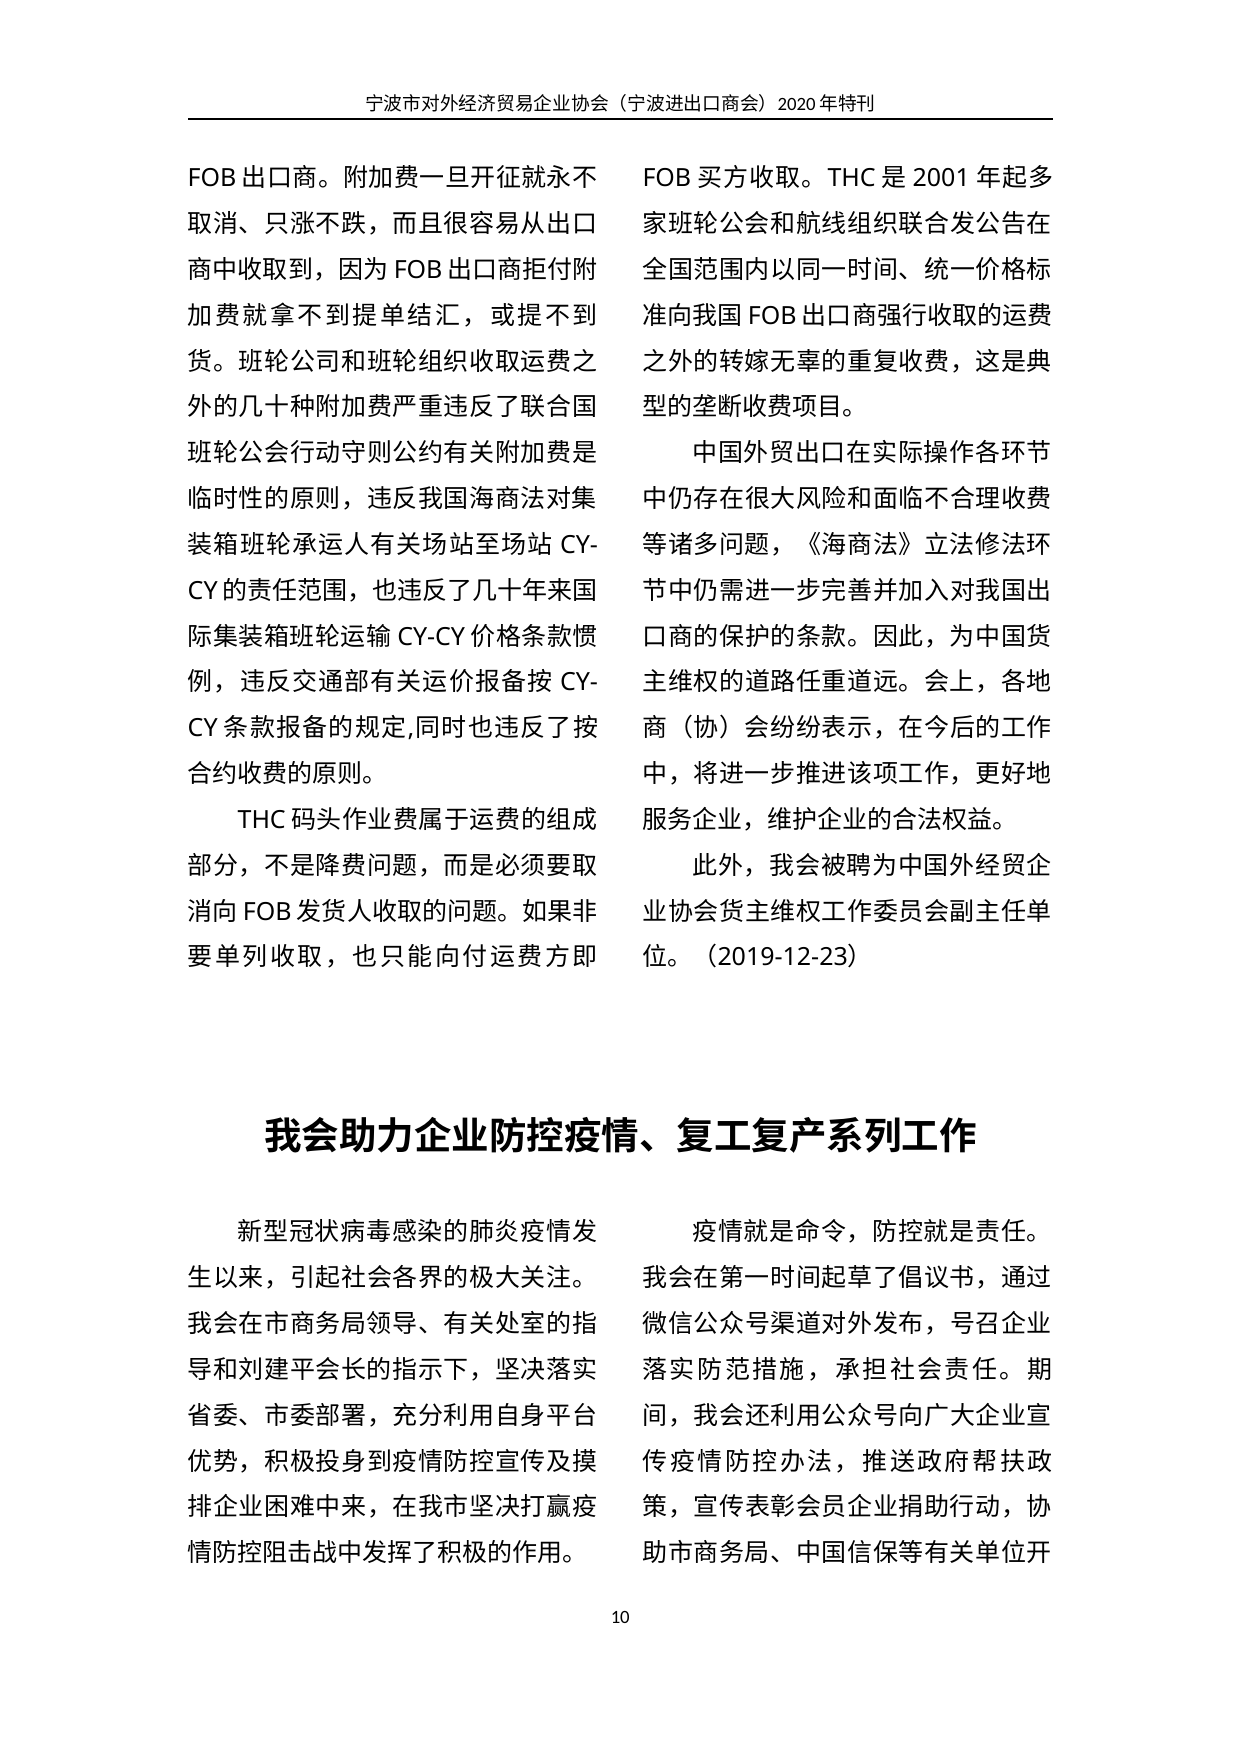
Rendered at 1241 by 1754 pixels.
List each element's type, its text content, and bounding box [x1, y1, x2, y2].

text 我会助力企业防控疫情、复工复产系列工作 [187, 1112, 1053, 1158]
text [187, 150, 598, 792]
text 中国外贸出口在实际操作各环节中仍存在很大风险和面临不合理收费等诸多问题，《海商法》立法修法环节中仍需进一步完善并加入对我国出口商的保护的条款。因此，为中国货主维权的道路任重道远。会上，各地商（协）会纷纷表示，在今后的工作中，将进一步推进该项工作，更好地服务企业，维护企业的合法权益。 [642, 425, 1053, 837]
text 疫情就是命令，防控就是责任。我会在第一时间起草了倡议书，通过微信公众号渠道对外发布，号召企业落实防范措施，承担社会责任。期间，我会还利用公众号向广大企业宣传疫情防控办法，推送政府帮扶政策，宣传表彰会员企业捐助行动，协助市商务局、中国信保等有关单位开展出口企业问卷调查等。 [642, 1204, 1053, 1571]
text THC码头作业费属于运费的组成部分，不是降费问题，而是必须要取消向FOB发货人收取的问题。如果非要单列收取，也只能向付运费方即FOB买方收取。THC是2001年起多家班轮公会和航线组织联合发公告在全国范围内以同一时间、统一价格标准向我国FOB出口商强行收取的运费之外的转嫁无辜的重复收费，这是典型的垄断收费项目。 [187, 792, 598, 975]
text 此外，我会被聘为中国外经贸企业协会货主维权工作委员会副主任单位。（2019-12-23） [642, 837, 1053, 975]
text 新型冠状病毒感染的肺炎疫情发生以来，引起社会各界的极大关注。我会在市商务局领导、有关处室的指导和刘建平会长的指示下，坚决落实省委、市委部署，充分利用自身平台优势，积极投身到疫情防控宣传及摸排企业困难中来，在我市坚决打赢疫情防控阻击战中发挥了积极的作用。 [187, 1204, 598, 1571]
text THC码头作业费属于运费的组成部分，不是降费问题，而是必须要取消向FOB发货人收取的问题。如果非要单列收取，也只能向付运费方即FOB买方收取。THC是2001年起多家班轮公会和航线组织联合发公告在全国范围内以同一时间、统一价格标准向我国FOB出口商强行收取的运费之外的转嫁无辜的重复收费，这是典型的垄断收费项目。 [642, 150, 1053, 425]
